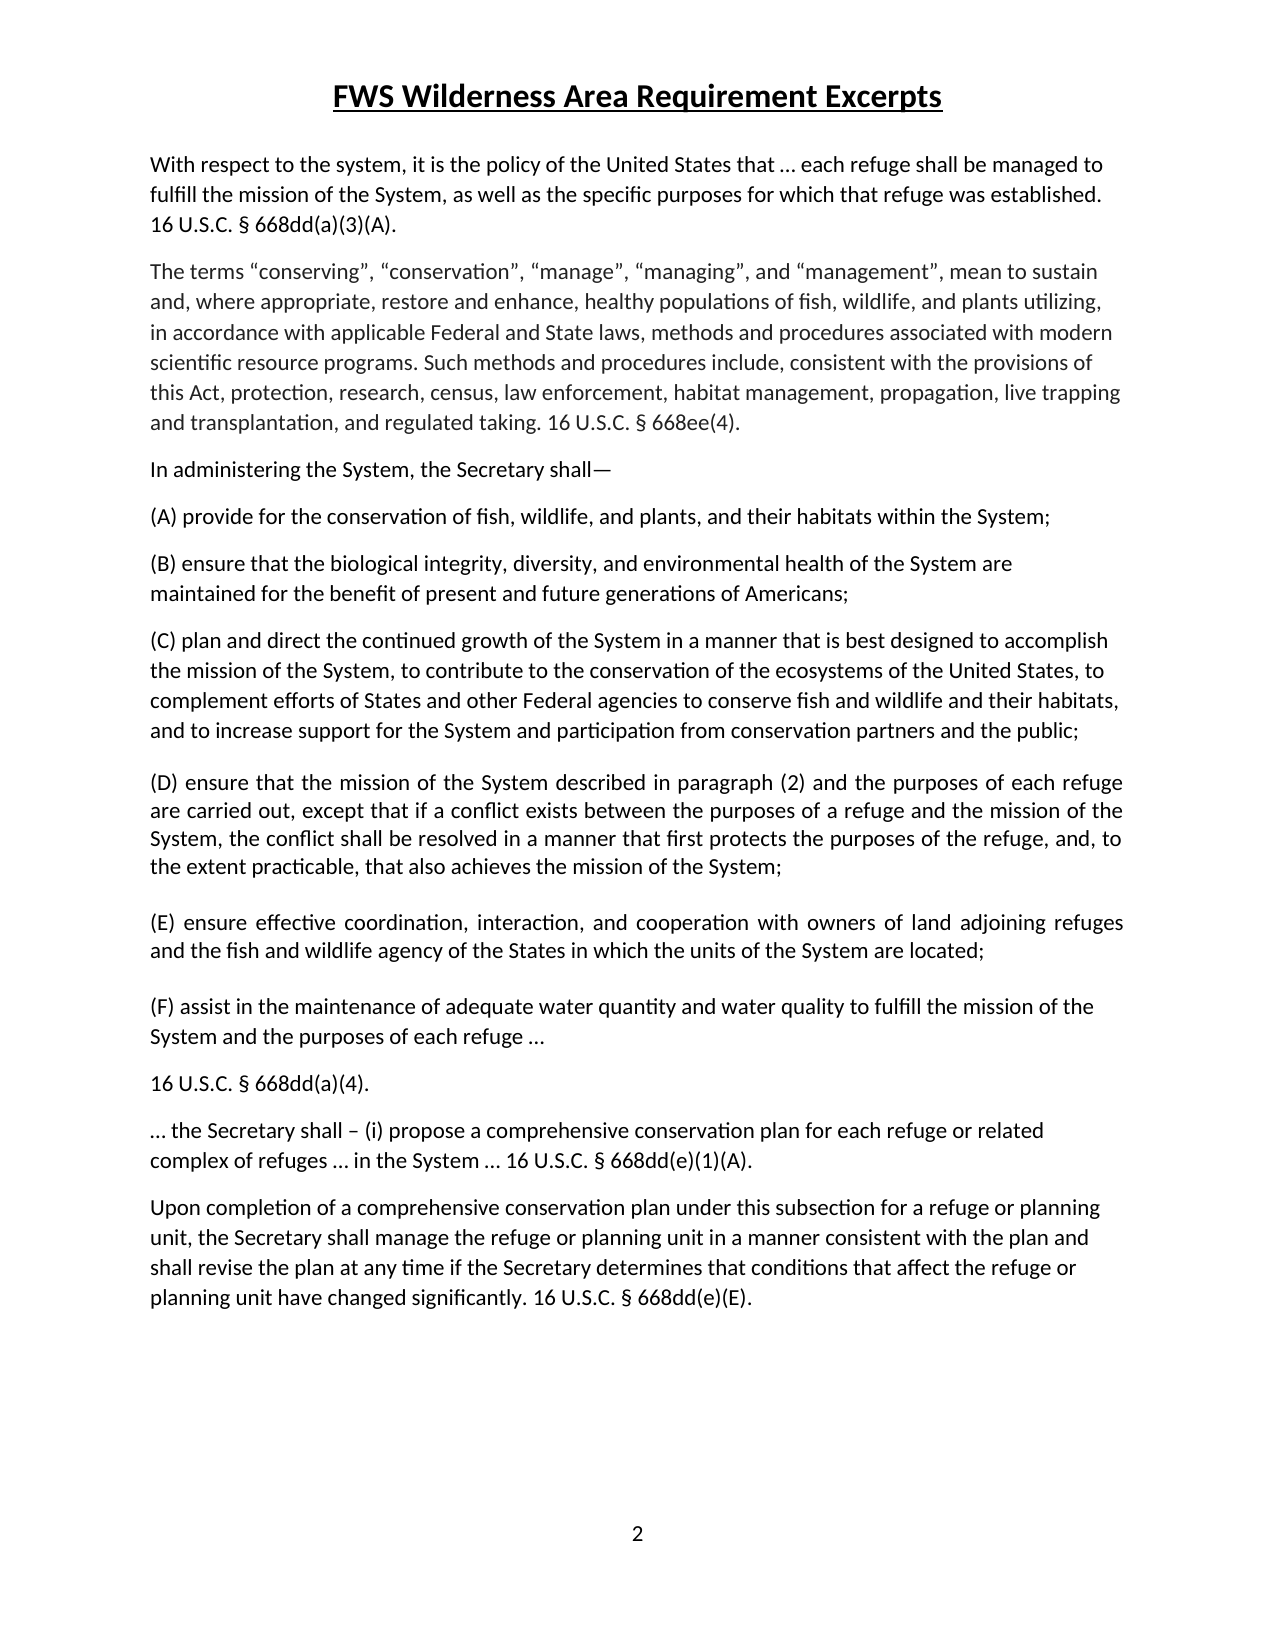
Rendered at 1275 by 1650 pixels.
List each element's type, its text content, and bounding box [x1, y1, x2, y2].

text (F) assist in the maintenance of adequate water quantity and water quality to fulfill the mission of the System and the purposes of each refuge … [150, 992, 1125, 1050]
text … the Secretary shall – (i) propose a comprehensive conservation plan for each refuge or related complex of refuges … in the System … 16 U.S.C. § 668dd(e)(1)(A). [150, 1116, 1125, 1174]
text 16 U.S.C. § 668dd(a)(4). [150, 1069, 1125, 1097]
text (C) plan and direct the continued growth of the System in a manner that is best designed to accomplish the mission of the System, to contribute to the conservation of the ecosystems of the United States, to complement efforts of States and other Federal agencies to conserve fish and wildlife and their habitats, and to increase support for the System and participation from conservation partners and the public; [150, 626, 1125, 745]
text The terms “conserving”, “conservation”, “manage”, “managing”, and “management”, mean to sustain and, where appropriate, restore and enhance, healthy populations of fish, wildlife, and plants utilizing, in accordance with applicable Federal and State laws, methods and procedures associated with modern scientific resource programs. Such methods and procedures include, consistent with the provisions of this Act, protection, research, census, law enforcement, habitat management, propagation, live trapping and transplantation, and regulated taking. 16 U.S.C. § 668ee(4). [150, 257, 1125, 436]
text (E) ensure effective coordination, interaction, and cooperation with owners of land adjoining refuges and the fish and wildlife agency of the States in which the units of the System are located; [150, 908, 1125, 964]
text In administering the System, the Secretary shall— [150, 455, 1125, 483]
text With respect to the system, it is the policy of the United States that … each refuge shall be managed to fulfill the mission of the System, as well as the specific purposes for which that refuge was established. 16 U.S.C. § 668dd(a)(3)(A). [150, 150, 1125, 238]
text (B) ensure that the biological integrity, diversity, and environmental health of the System are maintained for the benefit of present and future generations of Americans; [150, 549, 1125, 607]
text Upon completion of a comprehensive conservation plan under this subsection for a refuge or planning unit, the Secretary shall manage the refuge or planning unit in a manner consistent with the plan and shall revise the plan at any time if the Secretary determines that conditions that affect the refuge or planning unit have changed significantly. 16 U.S.C. § 668dd(e)(E). [150, 1193, 1125, 1312]
text (A) provide for the conservation of fish, wildlife, and plants, and their habitats within the System; [150, 502, 1125, 530]
text (D) ensure that the mission of the System described in paragraph (2) and the purposes of each refuge are carried out, except that if a conflict exists between the purposes of a refuge and the mission of the System, the conflict shall be resolved in a manner that first protects the purposes of the refuge, and, to the extent practicable, that also achieves the mission of the System; [150, 768, 1125, 880]
